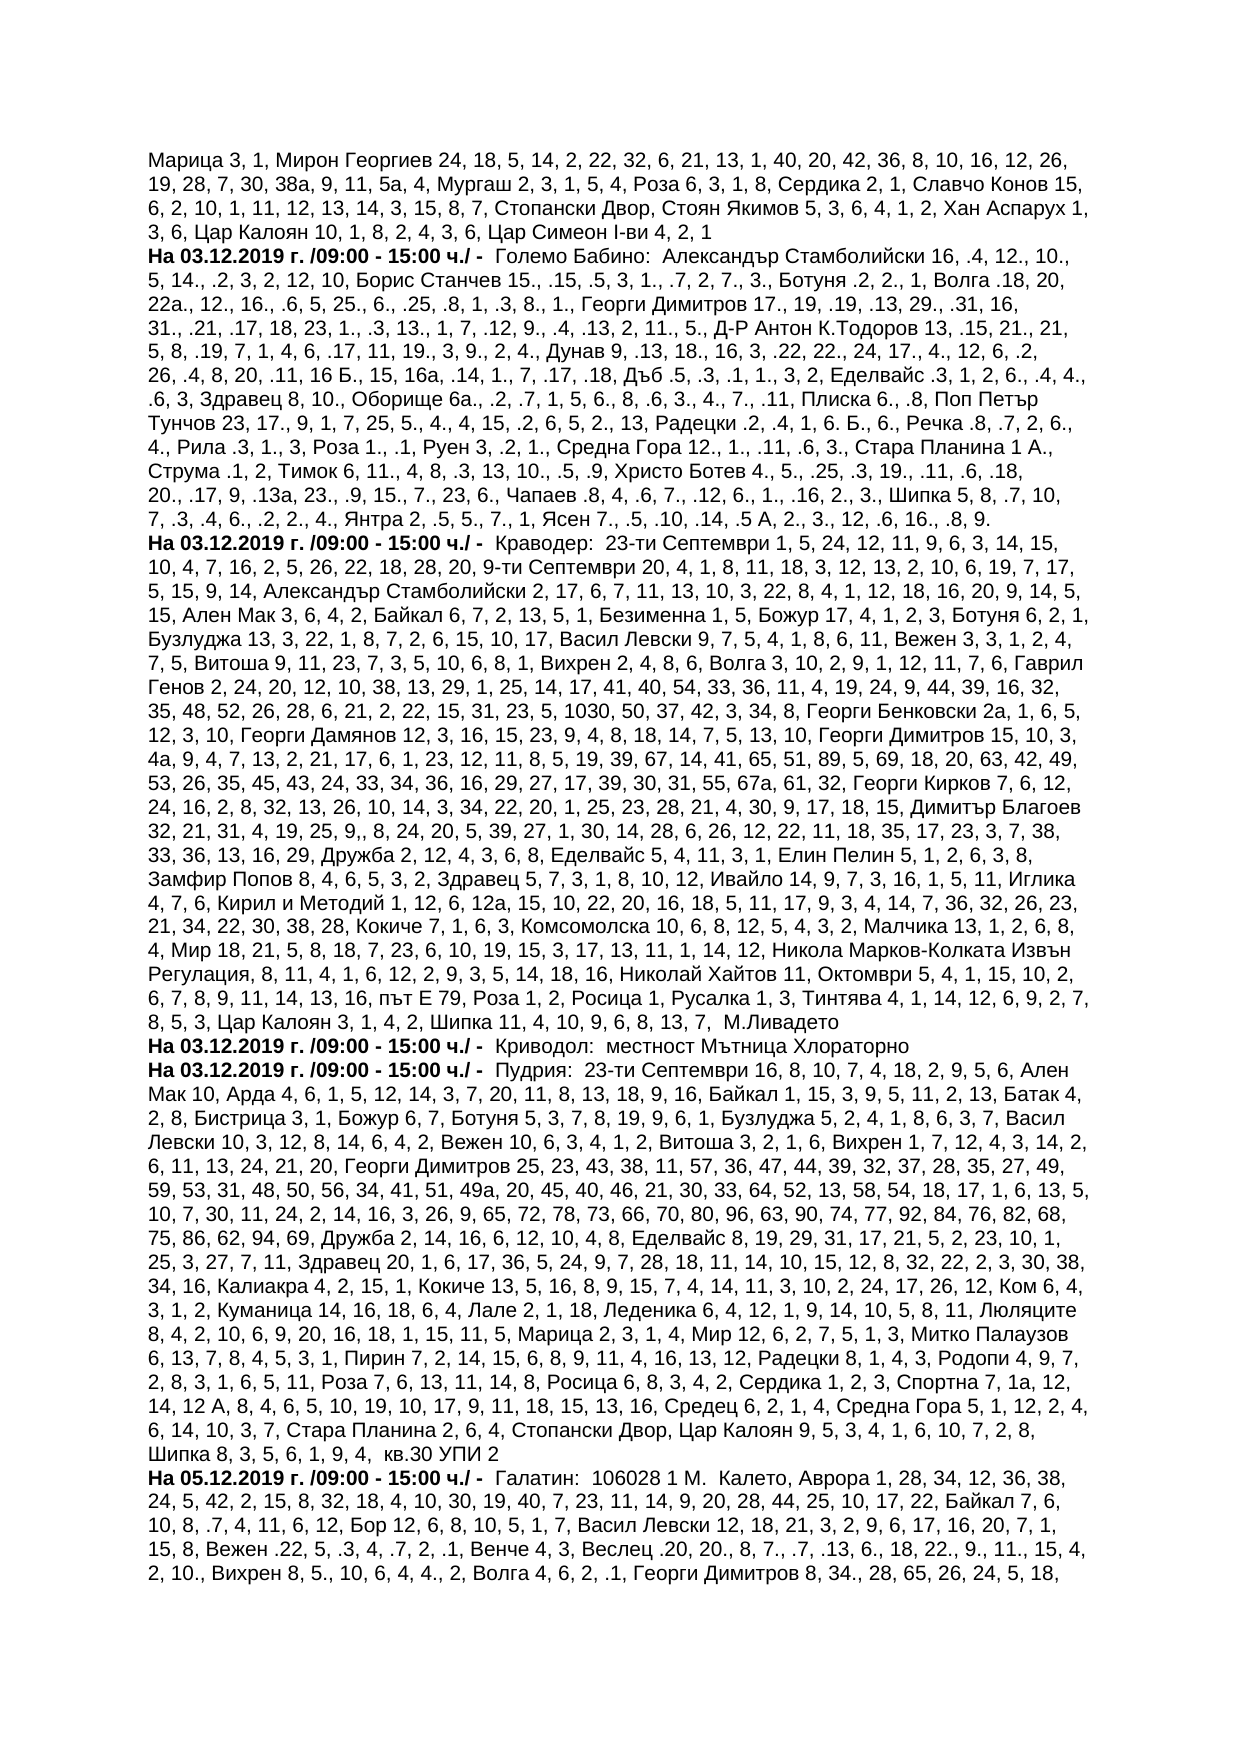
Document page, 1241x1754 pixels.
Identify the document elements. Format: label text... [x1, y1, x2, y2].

text На 03.12.2019 г. /09:00 - 15:00 ч./ - Пудрия: 23-ти Септември 16, 8, 10, 7, 4, 18, 2, 9, 5, 6, Ален Мак 10, Арда 4, 6, 1, 5, 12, 14, 3, 7, 20, 11, 8, 13, 18, 9, 16, Байкал 1, 15, 3, 9, 5, 11, 2, 13, Батак 4, 2, 8, Бистрица 3, 1, Божур 6, 7, Ботуня 5, 3, 7, 8, 19, 9, 6, 1, Бузлуджа 5, 2, 4, 1, 8, 6, 3, 7, Васил Левски 10, 3, 12, 8, 14, 6, 4, 2, Вежен 10, 6, 3, 4, 1, 2, Витоша 3, 2, 1, 6, Вихрен 1, 7, 12, 4, 3, 14, 2, 6, 11, 13, 24, 21, 20, Георги Димитров 25, 23, 43, 38, 11, 57, 36, 47, 44, 39, 32, 37, 28, 35, 27, 49, 59, 53, 31, 48, 50, 56, 34, 41, 51, 49а, 20, 45, 40, 46, 21, 30, 33, 64, 52, 13, 58, 54, 18, 17, 1, 6, 13, 5, 10, 7, 30, 11, 24, 2, 14, 16, 3, 26, 9, 65, 72, 78, 73, 66, 70, 80, 96, 63, 90, 74, 77, 92, 84, 76, 82, 68, 75, 86, 62, 94, 69, Дружба 2, 14, 16, 6, 12, 10, 4, 8, Еделвайс 8, 19, 29, 31, 17, 21, 5, 2, 23, 10, 1, 25, 3, 27, 7, 11, Здравец 20, 1, 6, 17, 36, 5, 24, 9, 7, 28, 18, 11, 14, 10, 15, 12, 8, 32, 22, 2, 3, 30, 38, 34, 16, Калиакра 4, 2, 15, 1, Кокиче 13, 5, 16, 8, 9, 15, 7, 4, 14, 11, 3, 10, 2, 24, 17, 26, 12, Ком 6, 4, 3, 1, 2, Куманица 14, 16, 18, 6, 4, Лале 2, 1, 18, Леденика 6, 4, 12, 1, 9, 14, 10, 5, 8, 11, Люляците 8, 4, 2, 10, 6, 9, 20, 16, 18, 1, 15, 11, 5, Марица 2, 3, 1, 4, Мир 12, 6, 2, 7, 5, 1, 3, Митко Палаузов 6, 13, 7, 8, 4, 5, 3, 1, Пирин 7, 2, 14, 15, 6, 8, 9, 11, 4, 16, 13, 12, Радецки 8, 1, 4, 3, Родопи 4, 9, 7, 2, 8, 3, 1, 6, 5, 11, Роза 7, 6, 13, 11, 14, 8, Росица 6, 8, 3, 4, 2, Сердика 1, 2, 3, Спортна 7, 1а, 12, 14, 12 А, 8, 4, 6, 5, 10, 19, 10, 17, 9, 11, 18, 15, 13, 16, Средец 6, 2, 1, 4, Средна Гора 5, 1, 12, 2, 4, 6, 14, 10, 3, 7, Стара Планина 2, 6, 4, Стопански Двор, Цар Калоян 9, 5, 3, 4, 1, 6, 10, 7, 2, 8, Шипка 8, 3, 5, 6, 1, 9, 4, кв.30 УПИ 2 [148, 1058, 1093, 1465]
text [148, 1465, 1093, 1585]
text На 03.12.2019 г. /09:00 - 15:00 ч./ - Криводол: местност Мътница Хлораторно [148, 1034, 1093, 1058]
text На 03.12.2019 г. /09:00 - 15:00 ч./ - Краводер: 23-ти Септември 1, 5, 24, 12, 11, 9, 6, 3, 14, 15, 10, 4, 7, 16, 2, 5, 26, 22, 18, 28, 20, 9-ти Септември 20, 4, 1, 8, 11, 18, 3, 12, 13, 2, 10, 6, 19, 7, 17, 5, 15, 9, 14, Александър Стамболийски 2, 17, 6, 7, 11, 13, 10, 3, 22, 8, 4, 1, 12, 18, 16, 20, 9, 14, 5, 15, Ален Мак 3, 6, 4, 2, Байкал 6, 7, 2, 13, 5, 1, Безименна 1, 5, Божур 17, 4, 1, 2, 3, Ботуня 6, 2, 1, Бузлуджа 13, 3, 22, 1, 8, 7, 2, 6, 15, 10, 17, Васил Левски 9, 7, 5, 4, 1, 8, 6, 11, Вежен 3, 3, 1, 2, 4, 7, 5, Витоша 9, 11, 23, 7, 3, 5, 10, 6, 8, 1, Вихрен 2, 4, 8, 6, Волга 3, 10, 2, 9, 1, 12, 11, 7, 6, Гаврил Генов 2, 24, 20, 12, 10, 38, 13, 29, 1, 25, 14, 17, 41, 40, 54, 33, 36, 11, 4, 19, 24, 9, 44, 39, 16, 32, 35, 48, 52, 26, 28, 6, 21, 2, 22, 15, 31, 23, 5, 1030, 50, 37, 42, 3, 34, 8, Георги Бенковски 2а, 1, 6, 5, 12, 3, 10, Георги Дамянов 12, 3, 16, 15, 23, 9, 4, 8, 18, 14, 7, 5, 13, 10, Георги Димитров 15, 10, 3, 4а, 9, 4, 7, 13, 2, 21, 17, 6, 1, 23, 12, 11, 8, 5, 19, 39, 67, 14, 41, 65, 51, 89, 5, 69, 18, 20, 63, 42, 49, 53, 26, 35, 45, 43, 24, 33, 34, 36, 16, 29, 27, 17, 39, 30, 31, 55, 67а, 61, 32, Георги Кирков 7, 6, 12, 24, 16, 2, 8, 32, 13, 26, 10, 14, 3, 34, 22, 20, 1, 25, 23, 28, 21, 4, 30, 9, 17, 18, 15, Димитър Благоев 32, 21, 31, 4, 19, 25, 9,, 8, 24, 20, 5, 39, 27, 1, 30, 14, 28, 6, 26, 12, 22, 11, 18, 35, 17, 23, 3, 7, 38, 33, 36, 13, 16, 29, Дружба 2, 12, 4, 3, 6, 8, Еделвайс 5, 4, 11, 3, 1, Елин Пелин 5, 1, 2, 6, 3, 8, Замфир Попов 8, 4, 6, 5, 3, 2, Здравец 5, 7, 3, 1, 8, 10, 12, Ивайло 14, 9, 7, 3, 16, 1, 5, 11, Иглика 4, 7, 6, Кирил и Методий 1, 12, 6, 12а, 15, 10, 22, 20, 16, 18, 5, 11, 17, 9, 3, 4, 14, 7, 36, 32, 26, 23, 21, 34, 22, 30, 38, 28, Кокиче 7, 1, 6, 3, Комсомолска 10, 6, 8, 12, 5, 4, 3, 2, Малчика 13, 1, 2, 6, 8, 4, Мир 18, 21, 5, 8, 18, 7, 23, 6, 10, 19, 15, 3, 17, 13, 11, 1, 14, 12, Никола Марков-Колката Извън Регулация, 8, 11, 4, 1, 6, 12, 2, 9, 3, 5, 14, 18, 16, Николай Хайтов 11, Октомври 5, 4, 1, 15, 10, 2, 6, 7, 8, 9, 11, 14, 13, 16, път Е 79, Роза 1, 2, Росица 1, Русалка 1, 3, Тинтява 4, 1, 14, 12, 6, 9, 2, 7, 8, 5, 3, Цар Калоян 3, 1, 4, 2, Шипка 11, 4, 10, 9, 6, 8, 13, 7, М.Ливадето [148, 531, 1093, 1034]
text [148, 148, 1093, 243]
text На 03.12.2019 г. /09:00 - 15:00 ч./ - Големо Бабино: Александър Стамболийски 16, .4, 12., 10., 5, 14., .2, 3, 2, 12, 10, Борис Станчев 15., .15, .5, 3, 1., .7, 2, 7., 3., Ботуня .2, 2., 1, Волга .18, 20, 22а., 12., 16., .6, 5, 25., 6., .25, .8, 1, .3, 8., 1., Георги Димитров 17., 19, .19, .13, 29., .31, 16, 31., .21, .17, 18, 23, 1., .3, 13., 1, 7, .12, 9., .4, .13, 2, 11., 5., Д-Р Антон К.Тодоров 13, .15, 21., 21, 5, 8, .19, 7, 1, 4, 6, .17, 11, 19., 3, 9., 2, 4., Дунав 9, .13, 18., 16, 3, .22, 22., 24, 17., 4., 12, 6, .2, 26, .4, 8, 20, .11, 16 Б., 15, 16а, .14, 1., 7, .17, .18, Дъб .5, .3, .1, 1., 3, 2, Еделвайс .3, 1, 2, 6., .4, 4., .6, 3, Здравец 8, 10., Оборище 6а., .2, .7, 1, 5, 6., 8, .6, 3., 4., 7., .11, Плиска 6., .8, Поп Петър Тунчов 23, 17., 9, 1, 7, 25, 5., 4., 4, 15, .2, 6, 5, 2., 13, Радецки .2, .4, 1, 6. Б., 6., Речка .8, .7, 2, 6., 4., Рила .3, 1., 3, Роза 1., .1, Руен 3, .2, 1., Средна Гора 12., 1., .11, .6, 3., Стара Планина 1 А., Струма .1, 2, Тимок 6, 11., 4, 8, .3, 13, 10., .5, .9, Христо Ботев 4., 5., .25, .3, 19., .11, .6, .18, 20., .17, 9, .13а, 23., .9, 15., 7., 23, 6., Чапаев .8, 4, .6, 7., .12, 6., 1., .16, 2., 3., Шипка 5, 8, .7, 10, 7, .3, .4, 6., .2, 2., 4., Янтра 2, .5, 5., 7., 1, Ясен 7., .5, .10, .14, .5 А, 2., 3., 12, .6, 16., .8, 9. [148, 243, 1093, 531]
